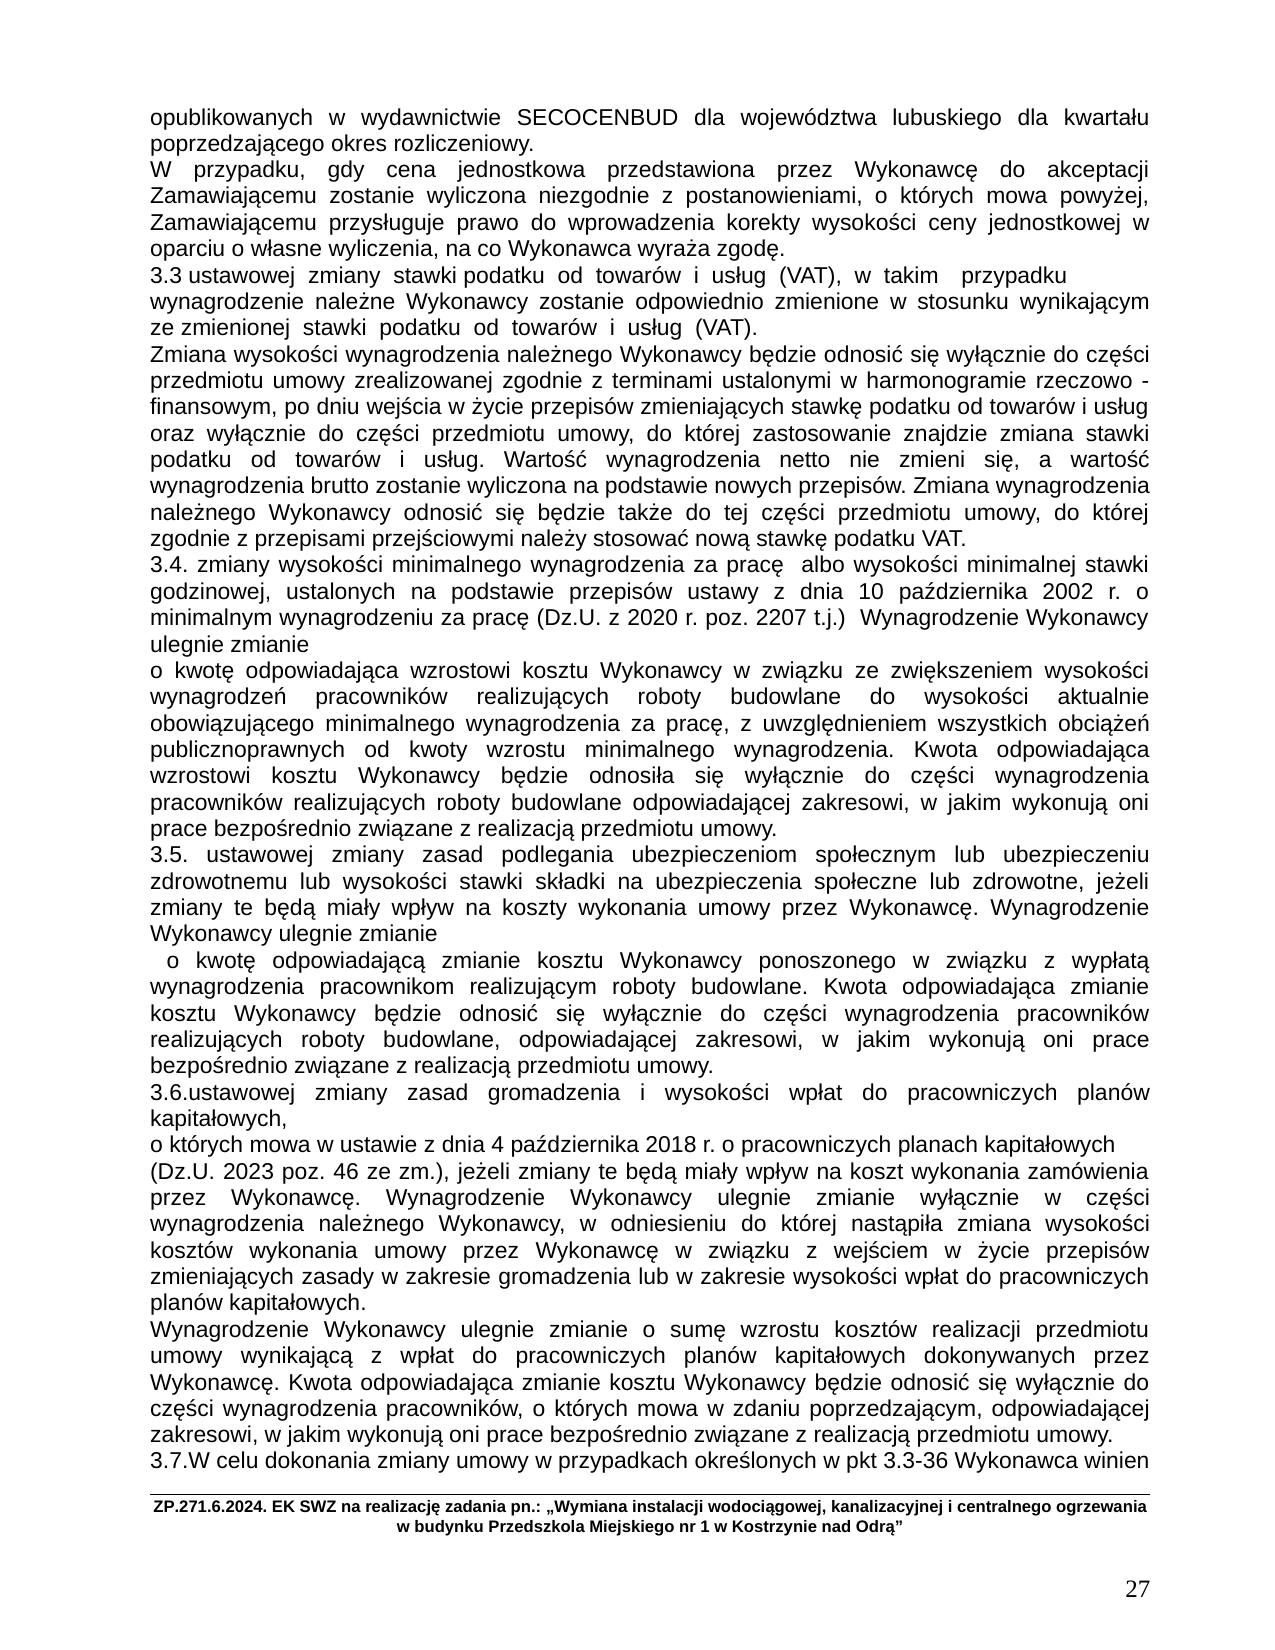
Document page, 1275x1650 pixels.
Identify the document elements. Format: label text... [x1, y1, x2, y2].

text Wynagrodzenie Wykonawcy ulegnie zmianie o sumę wzrostu kosztów realizacji przedmiotu umowy wynikającą z wpłat do pracowniczych planów kapitałowych dokonywanych przez Wykonawcę. Kwota odpowiadająca zmianie kosztu Wykonawcy będzie odnosić się wyłącznie do części wynagrodzenia pracowników, o których mowa w zdaniu poprzedzającym, odpowiadającej zakresowi, w jakim wykonują oni prace bezpośrednio związane z realizacją przedmiotu umowy. [150, 1316, 1150, 1447]
text 3.4. zmiany wysokości minimalnego wynagrodzenia za pracę albo wysokości minimalnej stawki godzinowej, ustalonych na podstawie przepisów ustawy z dnia 10 października 2002 r. o minimalnym wynagrodzeniu za pracę (Dz.U. z 2020 r. poz. 2207 t.j.) Wynagrodzenie Wykonawcy ulegnie zmianie [150, 551, 1150, 657]
text (Dz.U. 2023 poz. 46 ze zm.), jeżeli zmiany te będą miały wpływ na koszt wykonania zamówienia przez Wykonawcę. Wynagrodzenie Wykonawcy ulegnie zmianie wyłącznie w części wynagrodzenia należnego Wykonawcy, w odniesieniu do której nastąpiła zmiana wysokości kosztów wykonania umowy przez Wykonawcę w związku z wejściem w życie przepisów zmieniających zasady w zakresie gromadzenia lub w zakresie wysokości wpłat do pracowniczych planów kapitałowych. [150, 1158, 1150, 1316]
text 3.3 ustawowej zmiany stawki podatku od towarów i usług (VAT), w takim przypadku wynagrodzenie należne Wykonawcy zostanie odpowiednio zmienione w stosunku wynikającym ze zmienionej stawki podatku od towarów i usług (VAT). [150, 262, 1150, 341]
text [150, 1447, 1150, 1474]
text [150, 103, 1150, 156]
text W przypadku, gdy cena jednostkowa przedstawiona przez Wykonawcę do akceptacji Zamawiającemu zostanie wyliczona niezgodnie z postanowieniami, o których mowa powyżej, Zamawiającemu przysługuje prawo do wprowadzenia korekty wysokości ceny jednostkowej w oparciu o własne wyliczenia, na co Wykonawca wyraża zgodę. [150, 156, 1150, 262]
text o których mowa w ustawie z dnia 4 października 2018 r. o pracowniczych planach kapitałowych [150, 1131, 1150, 1158]
text o kwotę odpowiadającą zmianie kosztu Wykonawcy ponoszonego w związku z wypłatą wynagrodzenia pracownikom realizującym roboty budowlane. Kwota odpowiadająca zmianie kosztu Wykonawcy będzie odnosić się wyłącznie do części wynagrodzenia pracowników realizujących roboty budowlane, odpowiadającej zakresowi, w jakim wykonują oni prace bezpośrednio związane z realizacją przedmiotu umowy. [150, 947, 1150, 1078]
text o kwotę odpowiadająca wzrostowi kosztu Wykonawcy w związku ze zwiększeniem wysokości wynagrodzeń pracowników realizujących roboty budowlane do wysokości aktualnie obowiązującego minimalnego wynagrodzenia za pracę, z uwzględnieniem wszystkich obciążeń publicznoprawnych od kwoty wzrostu minimalnego wynagrodzenia. Kwota odpowiadająca wzrostowi kosztu Wykonawcy będzie odnosiła się wyłącznie do części wynagrodzenia pracowników realizujących roboty budowlane odpowiadającej zakresowi, w jakim wykonują oni prace bezpośrednio związane z realizacją przedmiotu umowy. [150, 657, 1150, 841]
text Zmiana wysokości wynagrodzenia należnego Wykonawcy będzie odnosić się wyłącznie do części przedmiotu umowy zrealizowanej zgodnie z terminami ustalonymi w harmonogramie rzeczowo - finansowym, po dniu wejścia w życie przepisów zmieniających stawkę podatku od towarów i usług oraz wyłącznie do części przedmiotu umowy, do której zastosowanie znajdzie zmiana stawki podatku od towarów i usług. Wartość wynagrodzenia netto nie zmieni się, a wartość wynagrodzenia brutto zostanie wyliczona na podstawie nowych przepisów. Zmiana wynagrodzenia należnego Wykonawcy odnosić się będzie także do tej części przedmiotu umowy, do której zgodnie z przepisami przejściowymi należy stosować nową stawkę podatku VAT. [150, 341, 1150, 551]
text 3.6.ustawowej zmiany zasad gromadzenia i wysokości wpłat do pracowniczych planów kapitałowych, [150, 1078, 1150, 1131]
text 3.5. ustawowej zmiany zasad podlegania ubezpieczeniom społecznym lub ubezpieczeniu zdrowotnemu lub wysokości stawki składki na ubezpieczenia społeczne lub zdrowotne, jeżeli zmiany te będą miały wpływ na koszty wykonania umowy przez Wykonawcę. Wynagrodzenie Wykonawcy ulegnie zmianie [150, 841, 1150, 947]
